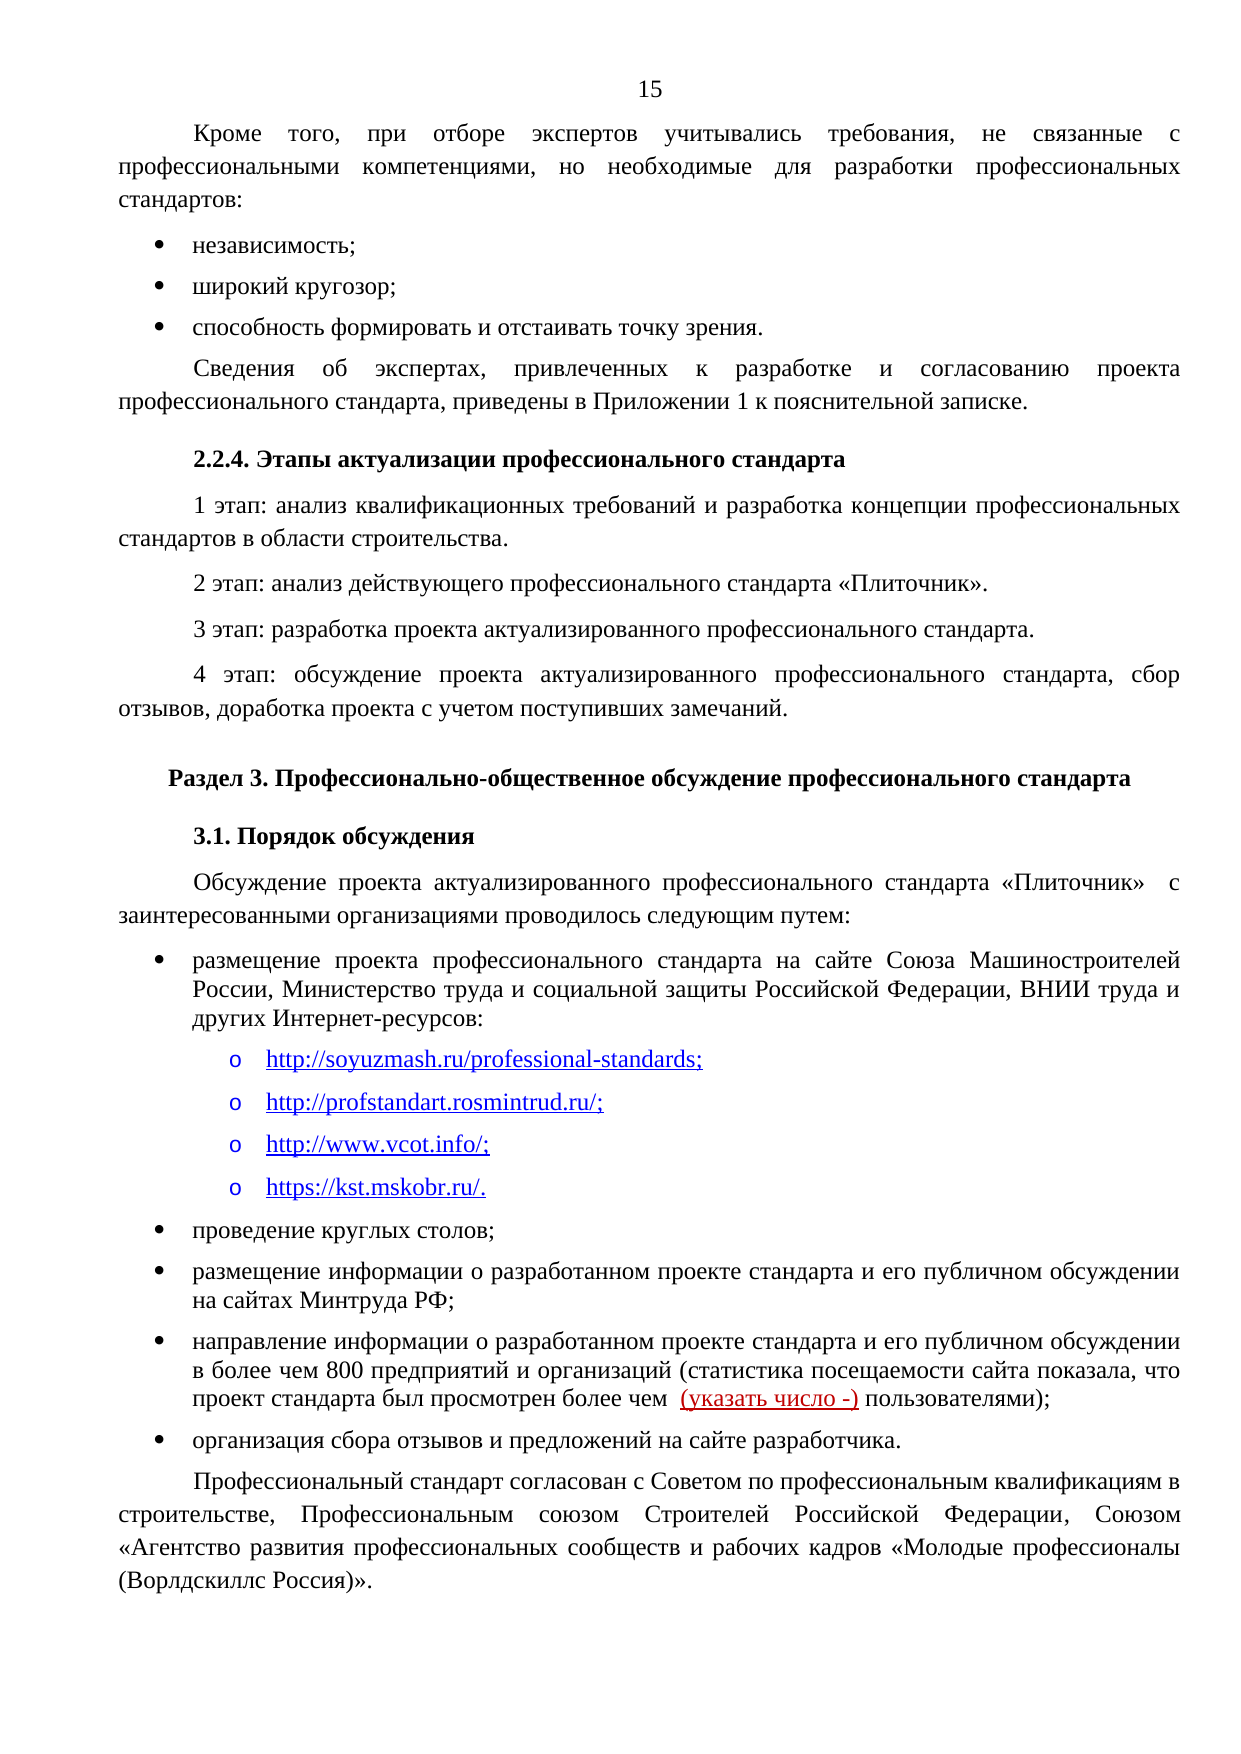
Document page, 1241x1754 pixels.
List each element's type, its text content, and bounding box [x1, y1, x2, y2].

text Профессиональный стандарт согласован с Советом по профессиональным квалификациям в строительстве, Профессиональным союзом Строителей Российской Федерации, Союзом «Агентство развития профессиональных сообществ и рабочих кадров «Молодые профессионалы (Ворлдскиллс Россия)». [118, 1466, 1181, 1594]
text размещение проекта профессионального стандарта на сайте Союза Машиностроителей России, Министерство труда и социальной защиты Российской Федерации, ВНИИ труда и других Интернет-ресурсов: [155, 945, 1181, 1031]
text размещение информации о разработанном проекте стандарта и его публичном обсуждении на сайтах Минтруда РФ; [155, 1256, 1181, 1313]
subtitle Раздел 3. Профессионально-общественное обсуждение профессионального стандарта [118, 763, 1181, 792]
text Обсуждение проекта актуализированного профессионального стандарта «Плиточник» с заинтересованными организациями проводилось следующим путем: [118, 867, 1181, 928]
text способность формировать и отстаивать точку зрения. [155, 312, 1181, 341]
text 1 этап: анализ квалификационных требований и разработка концепции профессиональных стандартов в области строительства. [118, 490, 1181, 552]
list http://soyuzmash.ru/professional-standards; [228, 1044, 1181, 1074]
list http://www.vcot.info/; [228, 1129, 1181, 1159]
text направление информации о разработанном проекте стандарта и его публичном обсуждении в более чем 800 предприятий и организаций (статистика посещаемости сайта показала, что проект стандарта был просмотрен более чем (указать число -) пользователями); [155, 1326, 1181, 1412]
text 3 этап: разработка проекта актуализированного профессионального стандарта. [118, 614, 1181, 643]
text Кроме того, при отборе экспертов учитывались требования, не связанные с профессиональными компетенциями, но необходимые для разработки профессиональных стандартов: [118, 118, 1181, 213]
list https://kst.mskobr.ru/. [228, 1172, 1181, 1202]
subtitle 3.1. Порядок обсуждения [118, 821, 1181, 850]
text Сведения об экспертах, привлеченных к разработке и согласованию проекта профессионального стандарта, приведены в Приложении 1 к пояснительной записке. [118, 353, 1181, 415]
text 4 этап: обсуждение проекта актуализированного профессионального стандарта, сбор отзывов, доработка проекта с учетом поступивших замечаний. [118, 659, 1181, 721]
text независимость; [155, 230, 1181, 258]
text широкий кругозор; [155, 271, 1181, 300]
text организация сбора отзывов и предложений на сайте разработчика. [155, 1425, 1181, 1453]
list http://profstandart.rosmintrud.ru/; [228, 1087, 1181, 1117]
subtitle 2.2.4. Этапы актуализации профессионального стандарта [118, 444, 1181, 473]
text проведение круглых столов; [155, 1215, 1181, 1243]
text 2 этап: анализ действующего профессионального стандарта «Плиточник». [118, 568, 1181, 597]
